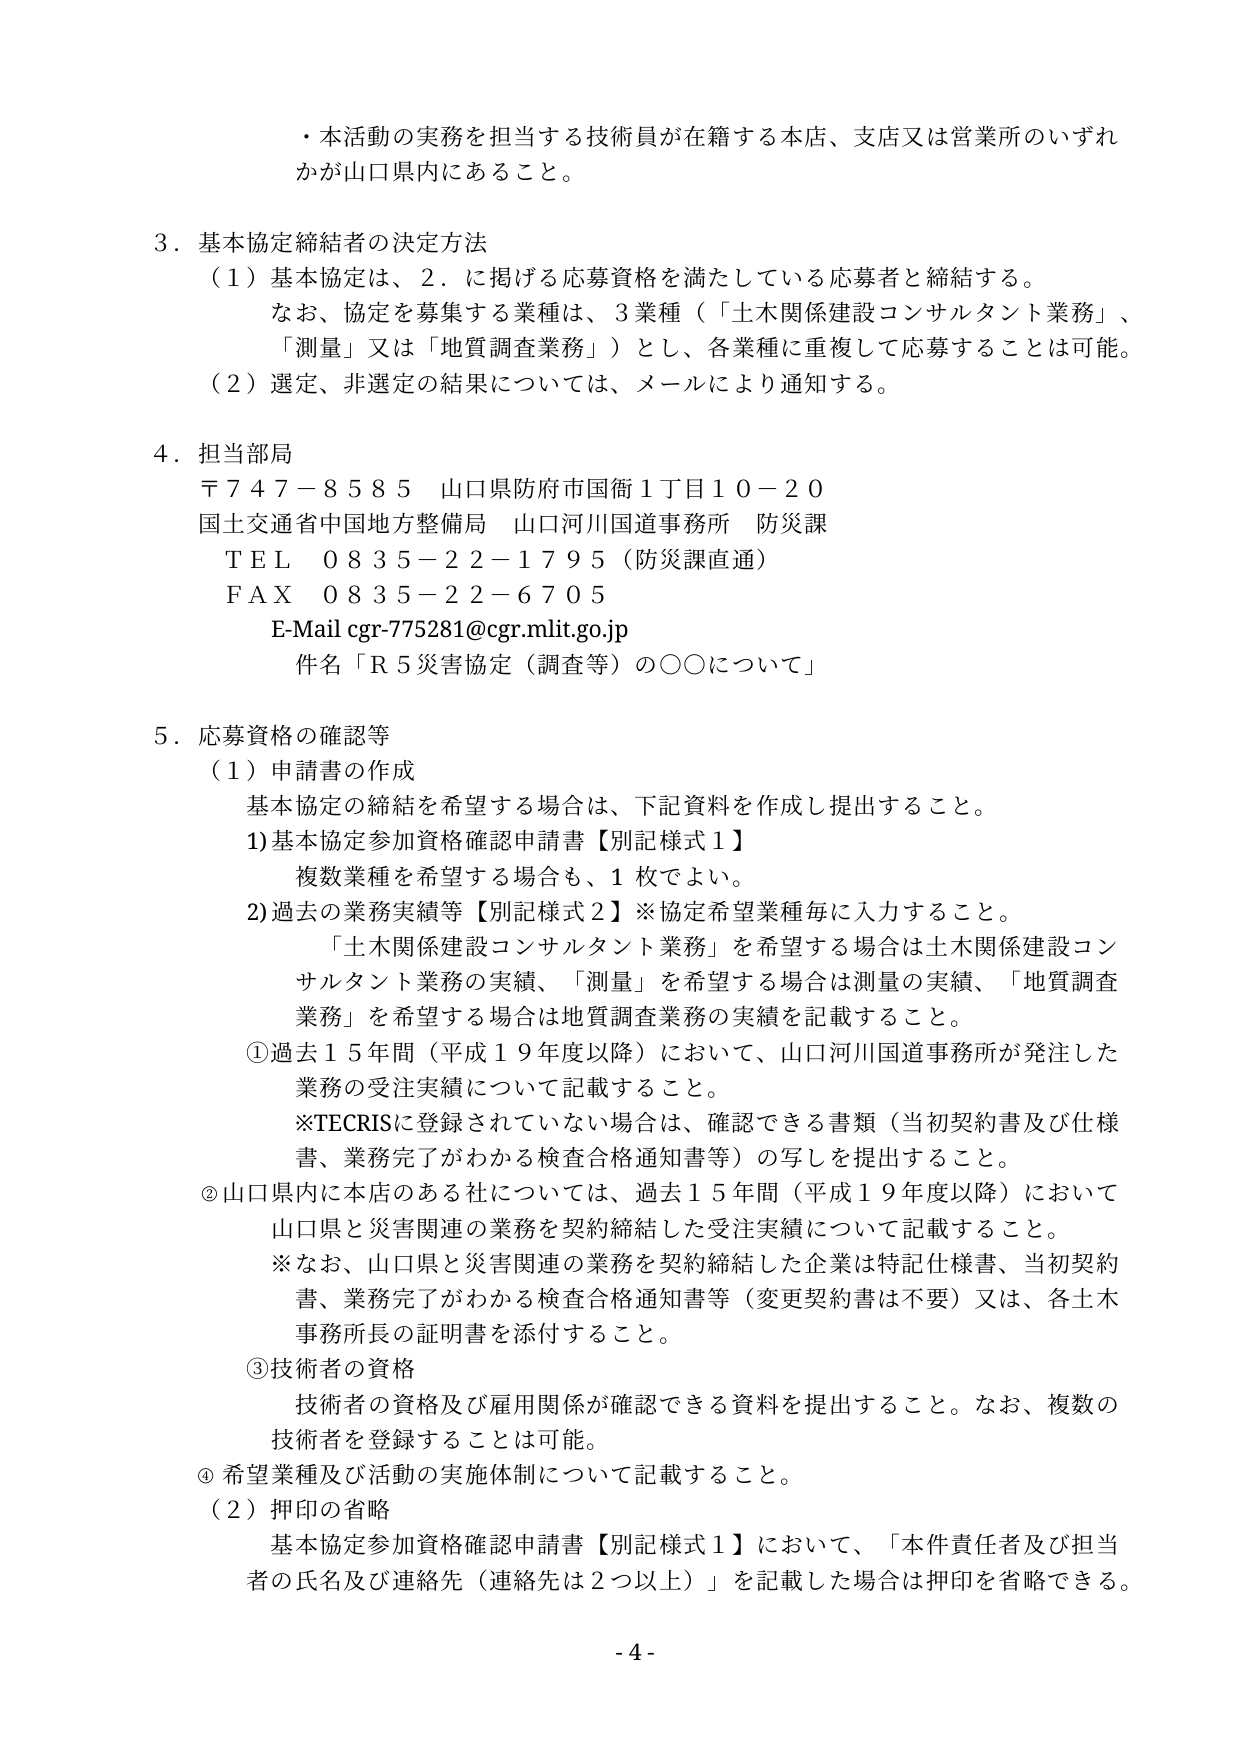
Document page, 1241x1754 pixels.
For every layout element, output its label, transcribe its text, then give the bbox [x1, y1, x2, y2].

text 基本協定参加資格確認申請書【別記様式１】において、「本件責任者及び担当者の氏名及び連絡先（連絡先は２つ以上）」を記載した場合は押印を省略できる。 [223, 1526, 1120, 1597]
text 〒７４７－８５８５ 山口県防府市国衙１丁目１０－２０ [149, 470, 1120, 505]
text ５．応募資格の確認等 [149, 717, 1120, 752]
text 件名「Ｒ５災害協定（調査等）の○○について」 [149, 646, 1120, 681]
text （２）押印の省略 [149, 1491, 1120, 1526]
text ④希望業種及び活動の実施体制について記載すること。 [149, 1456, 1120, 1491]
text ４．担当部局 [149, 435, 1120, 470]
text （２）選定、非選定の結果については、メールにより通知する。 [149, 364, 1120, 400]
text 「土木関係建設コンサルタント業務」を希望する場合は土木関係建設コンサルタント業務の実績、「測量」を希望する場合は測量の実績、「地質調査業務」を希望する場合は地質調査業務の実績を記載すること。 [198, 928, 1120, 1033]
text ＴＥＬ ０８３５－２２－１７９５（防災課直通） [149, 541, 1120, 576]
text 国土交通省中国地方整備局 山口河川国道事務所 防災課 [149, 505, 1120, 541]
text ※なお、山口県と災害関連の業務を契約締結した企業は特記仕様書、当初契約書、業務完了がわかる検査合格通知書等（変更契約書は不要）又は、各土木事務所長の証明書を添付すること。 [149, 1245, 1120, 1350]
text ＦＡＸ ０８３５－２２－６７０５ [149, 576, 1120, 611]
text ３．基本協定締結者の決定方法 [149, 224, 1120, 259]
text ※TECRISに登録されていない場合は、確認できる書類（当初契約書及び仕様書、業務完了がわかる検査合格通知書等）の写しを提出すること。 [271, 1104, 1120, 1174]
text 「測量」又は「地質調査業務」）とし、各業種に重複して応募することは可能。 [149, 329, 1120, 364]
text ③技術者の資格 [149, 1350, 1120, 1386]
text ①過去１５年間（平成１９年度以降）において、山口河川国道事務所が発注した業務の受注実績について記載すること。 [149, 1033, 1120, 1104]
text （１）申請書の作成 [149, 752, 1120, 787]
text E-Mail cgr-775281@cgr.mlit.go.jp [149, 611, 1120, 646]
text 基本協定の締結を希望する場合は、下記資料を作成し提出すること。 [149, 787, 1120, 822]
text ②山口県内に本店のある社については、過去１５年間（平成１９年度以降）において山口県と災害関連の業務を契約締結した受注実績について記載すること。 [149, 1174, 1120, 1245]
text ・本活動の実務を担当する技術員が在籍する本店、支店又は営業所のいずれかが山口県内にあること。 [271, 118, 1120, 188]
text （１）基本協定は、２．に掲げる応募資格を満たしている応募者と締結する。 [149, 259, 1120, 294]
text 技術者の資格及び雇用関係が確認できる資料を提出すること。なお、複数の技術者を登録することは可能。 [267, 1386, 1120, 1456]
text 複数業種を希望する場合も、1枚でよい。 [149, 857, 1120, 893]
text なお、協定を募集する業種は、３業種（「土木関係建設コンサルタント業務」、 [149, 294, 1120, 329]
text 2)過去の業務実績等【別記様式２】※協定希望業種毎に入力すること。 [149, 893, 1120, 928]
text 1)基本協定参加資格確認申請書【別記様式１】 [149, 822, 1120, 857]
